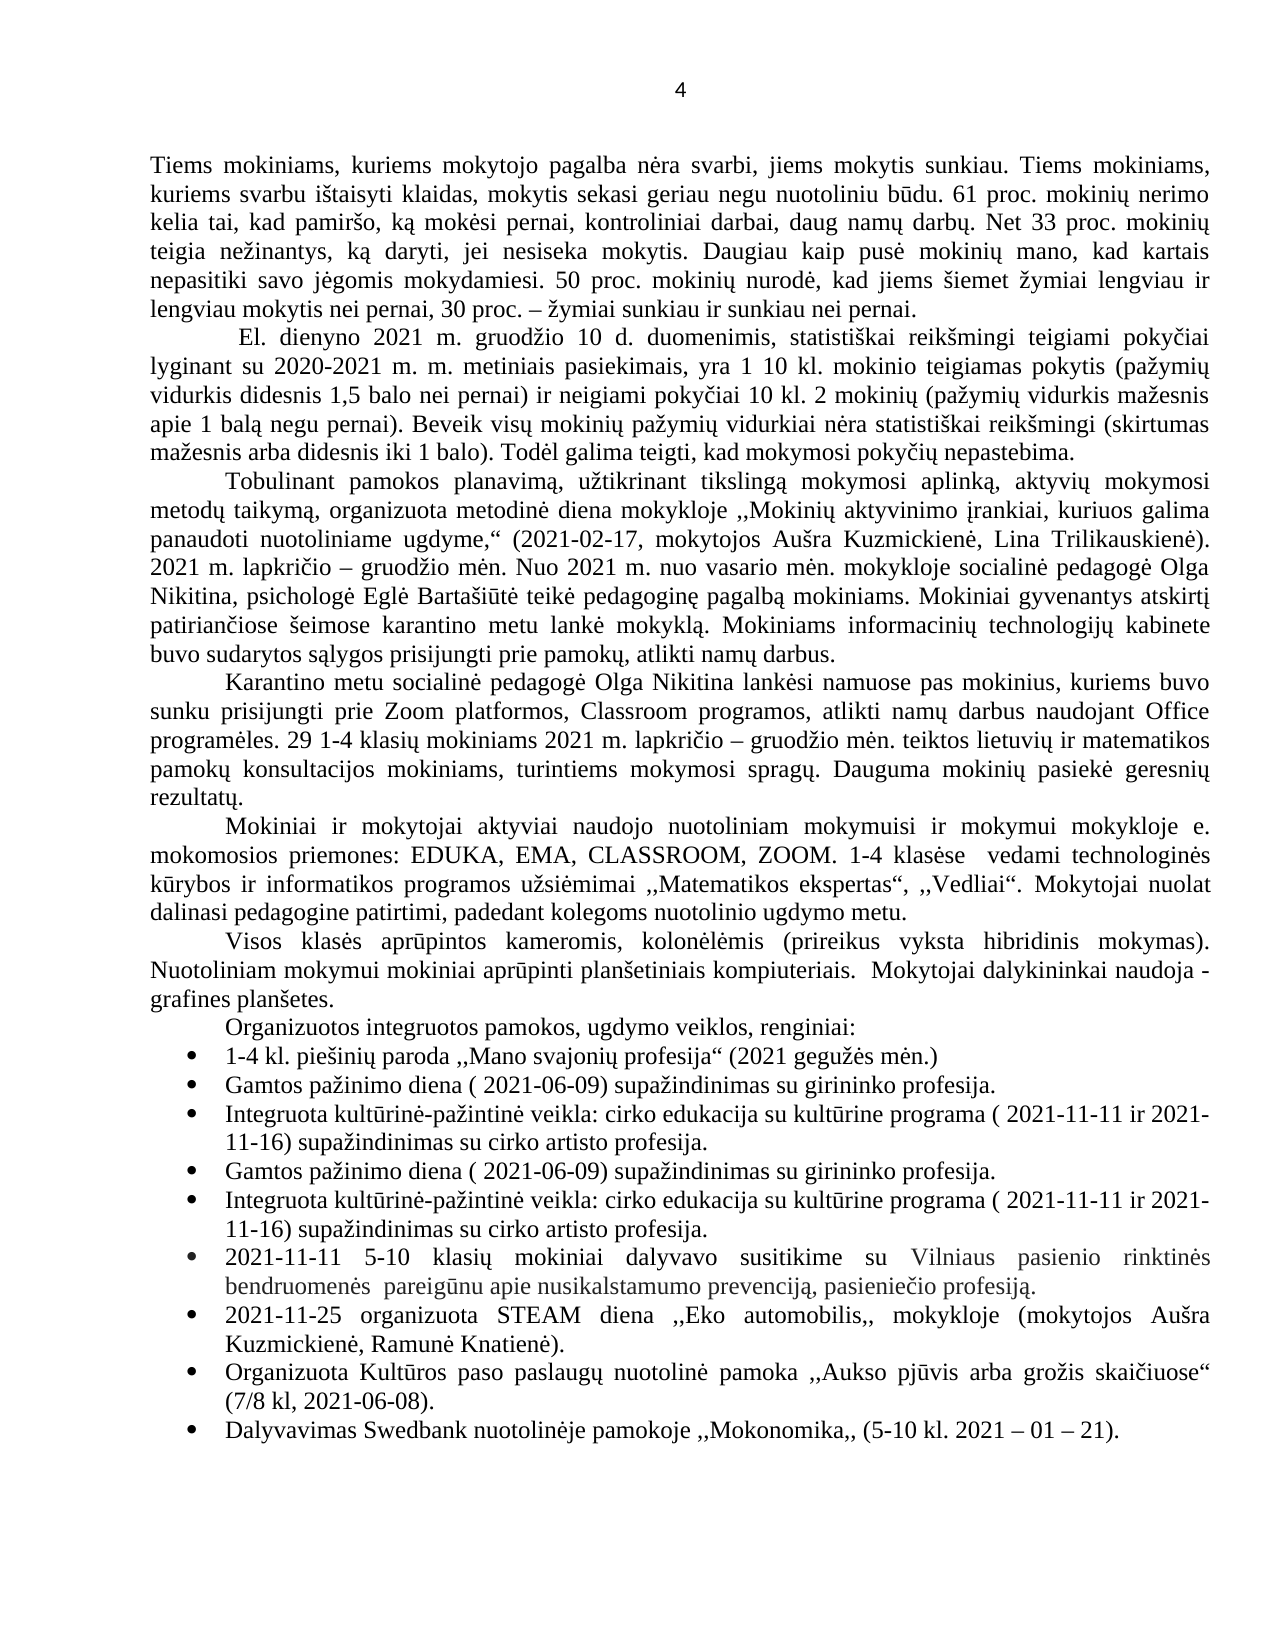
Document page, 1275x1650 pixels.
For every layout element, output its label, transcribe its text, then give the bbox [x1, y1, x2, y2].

list 2021-11-25 organizuota STEAM diena ,,Eko automobilis,, mokykloje (mokytojos Aušra Kuzmickienė, Ramunė Knatienė). [187, 1300, 1211, 1357]
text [150, 150, 1211, 322]
list 2021-11-11 5-10 klasių mokiniai dalyvavo susitikime su Vilniaus pasienio rinktinės bendruomenės pareigūnu apie nusikalstamumo prevenciją, pasieniečio profesiją. [187, 1242, 1211, 1300]
text El. dienyno 2021 m. gruodžio 10 d. duomenimis, statistiškai reikšmingi teigiami pokyčiai lyginant su 2020-2021 m. m. metiniais pasiekimais, yra 1 10 kl. mokinio teigiamas pokytis (pažymių vidurkis didesnis 1,5 balo nei pernai) ir neigiami pokyčiai 10 kl. 2 mokinių (pažymių vidurkis mažesnis apie 1 balą negu pernai). Beveik visų mokinių pažymių vidurkiai nėra statistiškai reikšmingi (skirtumas mažesnis arba didesnis iki 1 balo). Todėl galima teigti, kad mokymosi pokyčių nepastebima. [150, 322, 1211, 466]
list Integruota kultūrinė-pažintinė veikla: cirko edukacija su kultūrine programa ( 2021-11-11 ir 2021-11-16) supažindinimas su cirko artisto profesija. [187, 1185, 1211, 1242]
list Organizuota Kultūros paso paslaugų nuotolinė pamoka ,,Aukso pjūvis arba grožis skaičiuose“ (7/8 kl, 2021-06-08). [187, 1357, 1211, 1415]
list Gamtos pažinimo diena ( 2021-06-09) supažindinimas su girininko profesija. [187, 1156, 1211, 1185]
text Organizuotos integruotos pamokos, ugdymo veiklos, renginiai: [150, 1012, 1211, 1041]
list Dalyvavimas Swedbank nuotolinėje pamokoje ,,Mokonomika,, (5-10 kl. 2021 – 01 – 21). [187, 1415, 1211, 1444]
text Tobulinant pamokos planavimą, užtikrinant tikslingą mokymosi aplinką, aktyvių mokymosi metodų taikymą, organizuota metodinė diena mokykloje ,,Mokinių aktyvinimo įrankiai, kuriuos galima panaudoti nuotoliniame ugdyme,“ (2021-02-17, mokytojos Aušra Kuzmickienė, Lina Trilikauskienė). 2021 m. lapkričio – gruodžio mėn. Nuo 2021 m. nuo vasario mėn. mokykloje socialinė pedagogė Olga Nikitina, psichologė Eglė Bartašiūtė teikė pedagoginę pagalbą mokiniams. Mokiniai gyvenantys atskirtį patiriančiose šeimose karantino metu lankė mokyklą. Mokiniams informacinių technologijų kabinete buvo sudarytos sąlygos prisijungti prie pamokų, atlikti namų darbus. [150, 466, 1211, 667]
text Mokiniai ir mokytojai aktyviai naudojo nuotoliniam mokymuisi ir mokymui mokykloje e. mokomosios priemones: EDUKA, EMA, CLASSROOM, ZOOM. 1-4 klasėse vedami technologinės kūrybos ir informatikos programos užsiėmimai ,,Matematikos ekspertas“, ,,Vedliai“. Mokytojai nuolat dalinasi pedagogine patirtimi, padedant kolegoms nuotolinio ugdymo metu. [150, 811, 1211, 926]
list Gamtos pažinimo diena ( 2021-06-09) supažindinimas su girininko profesija. [187, 1070, 1211, 1099]
text Visos klasės aprūpintos kameromis, kolonėlėmis (prireikus vyksta hibridinis mokymas). Nuotoliniam mokymui mokiniai aprūpinti planšetiniais kompiuteriais. Mokytojai dalykininkai naudoja - grafines planšetes. [150, 926, 1211, 1012]
text Karantino metu socialinė pedagogė Olga Nikitina lankėsi namuose pas mokinius, kuriems buvo sunku prisijungti prie Zoom platformos, Classroom programos, atlikti namų darbus naudojant Office programėles. 29 1-4 klasių mokiniams 2021 m. lapkričio – gruodžio mėn. teiktos lietuvių ir matematikos pamokų konsultacijos mokiniams, turintiems mokymosi spragų. Dauguma mokinių pasiekė geresnių rezultatų. [150, 667, 1211, 811]
list 1-4 kl. piešinių paroda ,,Mano svajonių profesija“ (2021 gegužės mėn.) [187, 1041, 1211, 1070]
list Integruota kultūrinė-pažintinė veikla: cirko edukacija su kultūrine programa ( 2021-11-11 ir 2021-11-16) supažindinimas su cirko artisto profesija. [187, 1099, 1211, 1156]
